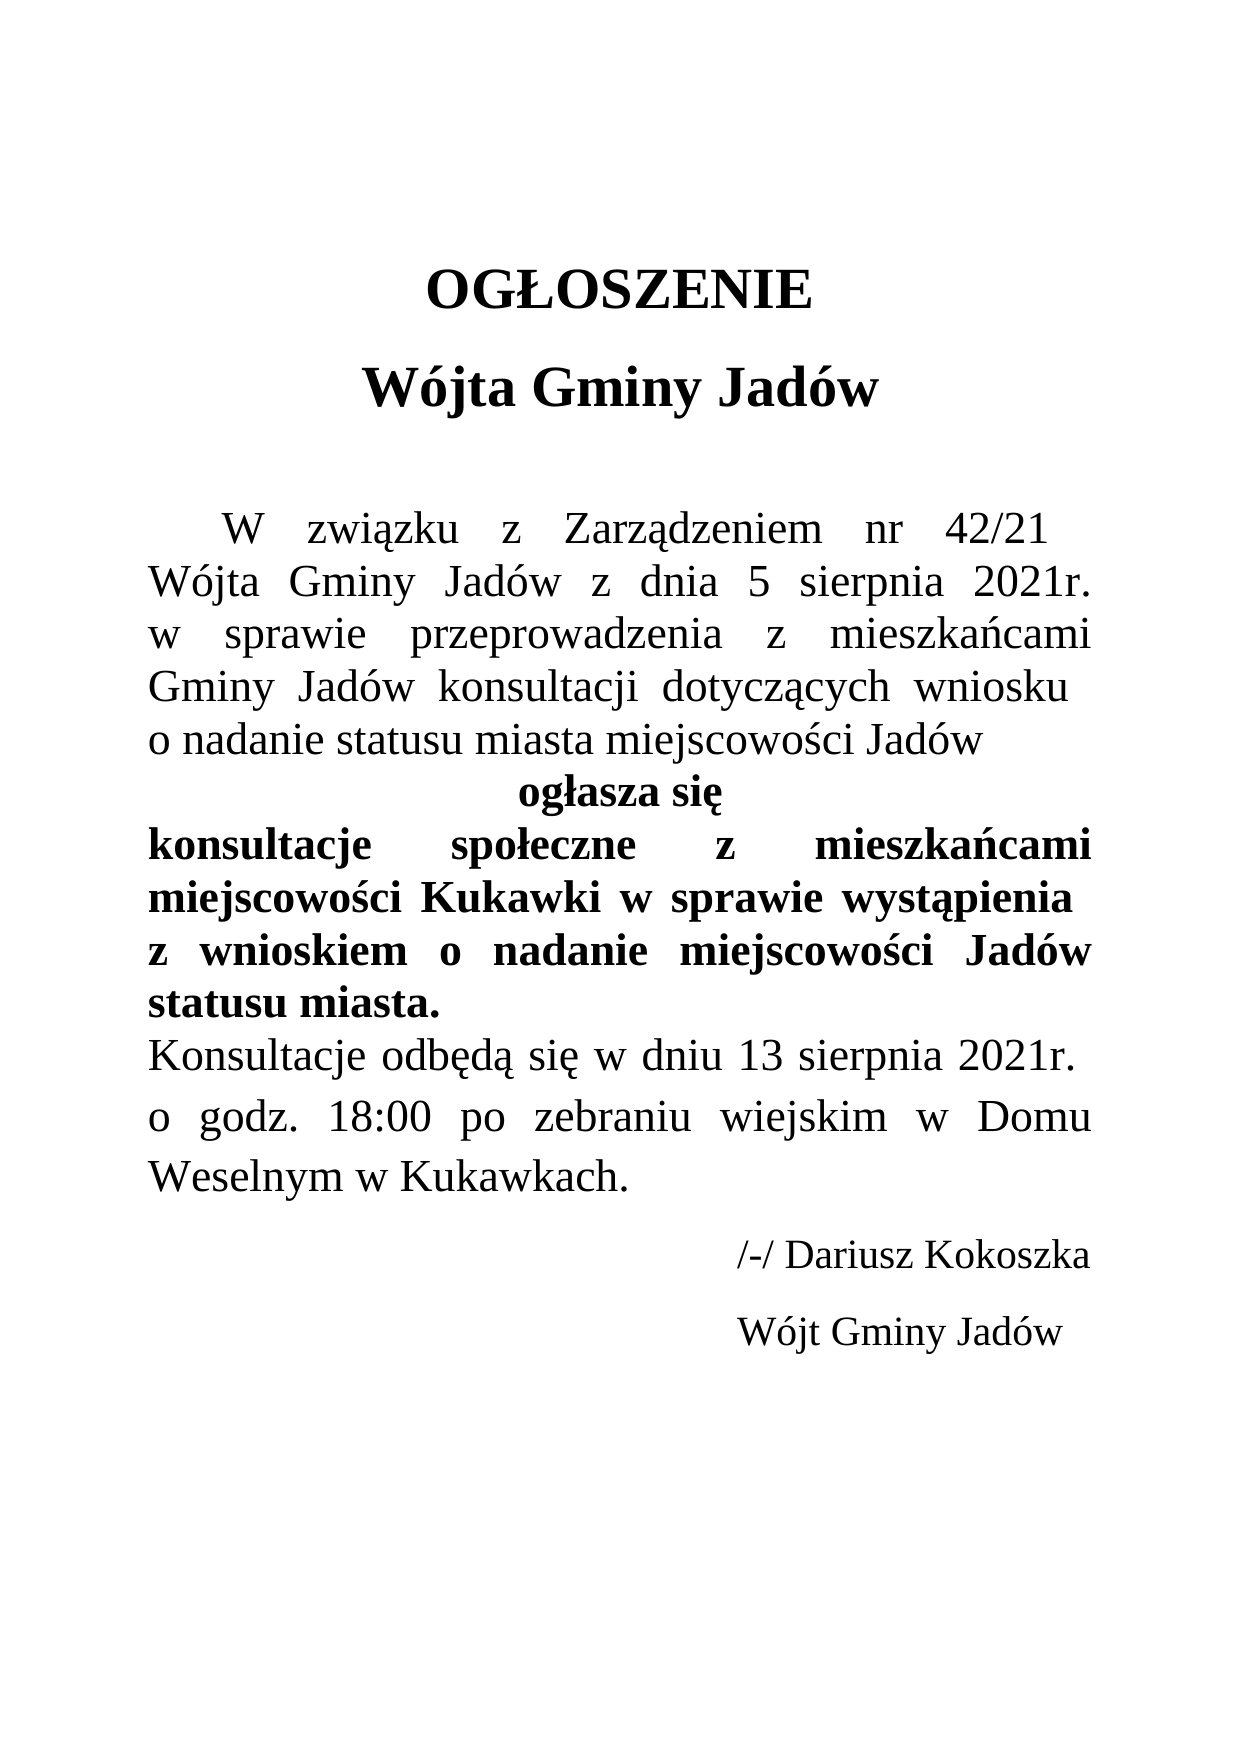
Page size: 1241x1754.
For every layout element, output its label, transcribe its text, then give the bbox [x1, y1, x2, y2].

text W związku z Zarządzeniem nr 42/21 Wójta Gminy Jadów z dnia 5 sierpnia 2021r. w sprawie przeprowadzenia z mieszkańcami Gminy Jadów konsultacji dotyczących wniosku o nadanie statusu miasta miejscowości Jadów [148, 501, 1093, 764]
text ogłasza się [148, 764, 1093, 817]
text Wójt Gminy Jadów [664, 1306, 1093, 1354]
text Konsultacje odbędą się w dniu 13 sierpnia 2021r. o godz. 18:00 po zebraniu wiejskim w Domu Weselnym w Kukawkach. [148, 1028, 1093, 1201]
text Wójta Gminy Jadów [148, 352, 1093, 419]
text OGŁOSZENIE [148, 254, 1093, 321]
text /-/ Dariusz Kokoszka [664, 1230, 1093, 1278]
text konsultacje społeczne z mieszkańcami miejscowości Kukawki w sprawie wystąpienia z wnioskiem o nadanie miejscowości Jadów statusu miasta. [148, 817, 1093, 1028]
